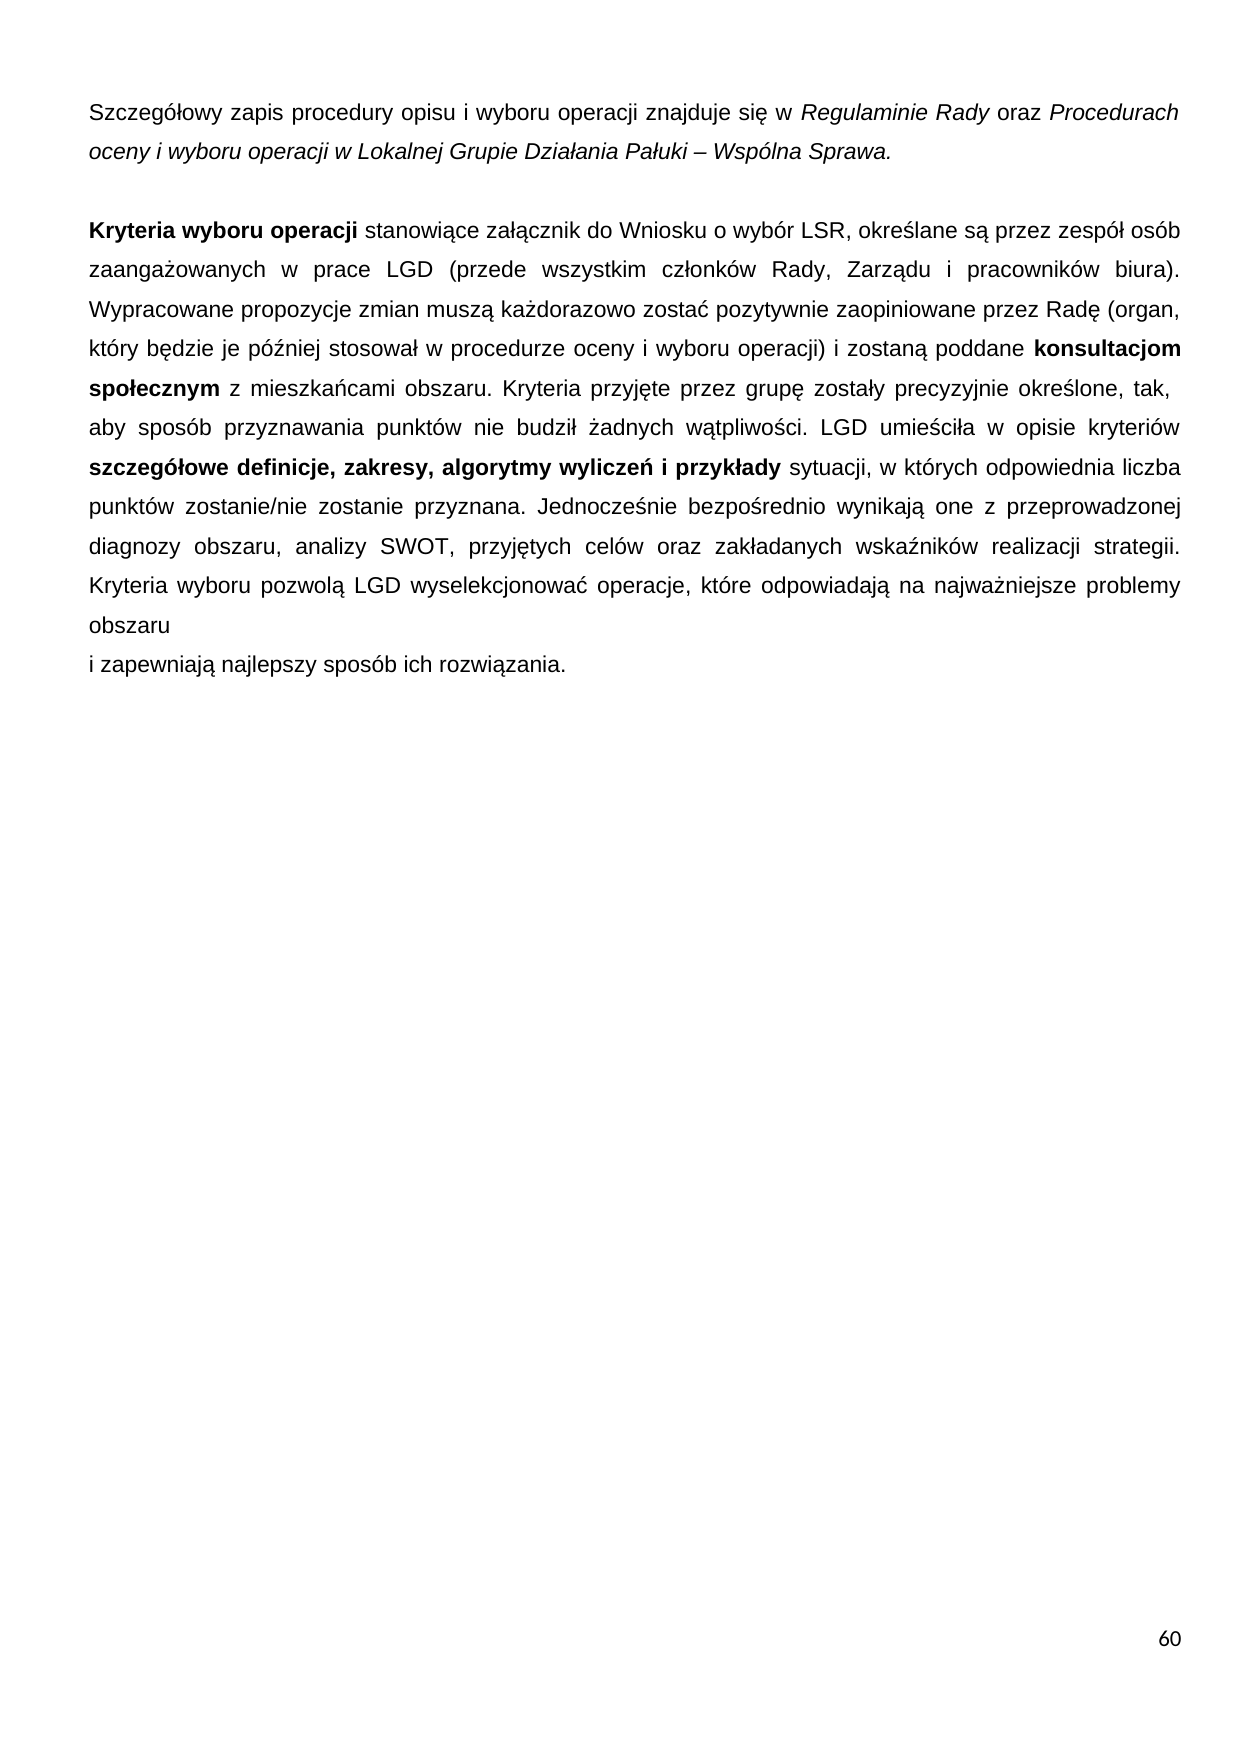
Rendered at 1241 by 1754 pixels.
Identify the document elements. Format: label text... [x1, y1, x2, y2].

text Szczegółowy zapis procedury opisu i wyboru operacji znajduje się w Regulaminie Rady oraz Procedurach oceny i wyboru operacji w Lokalnej Grupie Działania Pałuki – Wspólna Sprawa. [89, 98, 1181, 164]
text Kryteria wyboru operacji stanowiące załącznik do Wniosku o wybór LSR, określane są przez zespół osób zaangażowanych w prace LGD (przede wszystkim członków Rady, Zarządu i pracowników biura). Wypracowane propozycje zmian muszą każdorazowo zostać pozytywnie zaopiniowane przez Radę (organ, który będzie je później stosował w procedurze oceny i wyboru operacji) i zostaną poddane konsultacjom społecznym z mieszkańcami obszaru. Kryteria przyjęte przez grupę zostały precyzyjnie określone, tak, aby sposób przyznawania punktów nie budził żadnych wątpliwości. LGD umieściła w opisie kryteriów szczegółowe definicje, zakresy, algorytmy wyliczeń i przykłady sytuacji, w których odpowiednia liczba punktów zostanie/nie zostanie przyznana. Jednocześnie bezpośrednio wynikają one z przeprowadzonej diagnozy obszaru, analizy SWOT, przyjętych celów oraz zakładanych wskaźników realizacji strategii. Kryteria wyboru pozwolą LGD wyselekcjonować operacje, które odpowiadają na najważniejsze problemy obszaru i zapewniają najlepszy sposób ich rozwiązania. [89, 217, 1181, 678]
